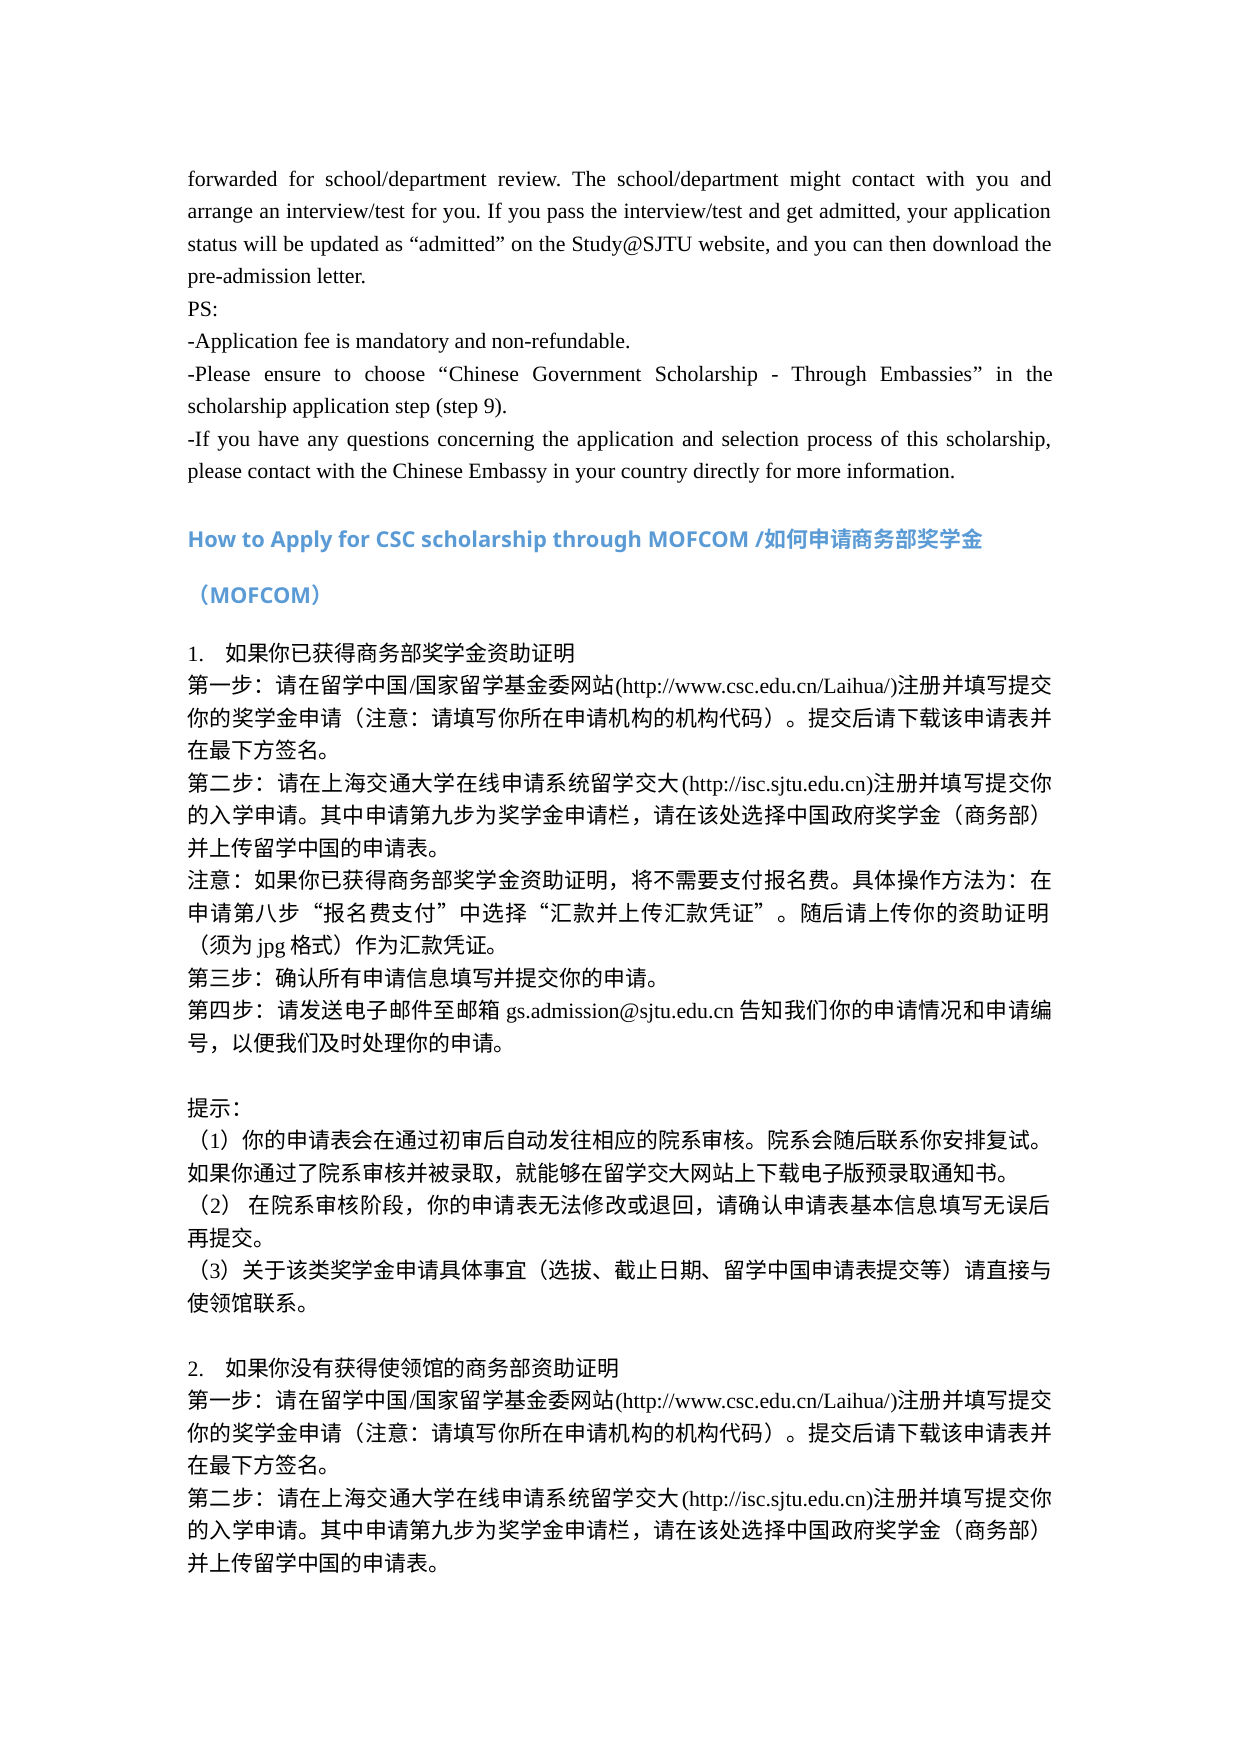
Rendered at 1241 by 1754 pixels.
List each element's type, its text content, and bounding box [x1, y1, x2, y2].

text -If you have any questions concerning the application and selection process of this scholarship, please contact with the Chinese Embassy in your country directly for more information. [187, 422, 1053, 487]
list 如果你已获得商务部奖学金资助证明 [187, 635, 1053, 668]
text （2） 在院系审核阶段，你的申请表无法修改或退回，请确认申请表基本信息填写无误后再提交。 [187, 1188, 1053, 1253]
text -Please ensure to choose “Chinese Government Scholarship - Through Embassies” in the scholarship application step (step 9). [187, 357, 1053, 422]
text 注意：如果你已获得商务部奖学金资助证明，将不需要支付报名费。具体操作方法为：在申请第八步“报名费支付”中选择“汇款并上传汇款凭证”。随后请上传你的资助证明（须为jpg格式）作为汇款凭证。 [187, 863, 1053, 960]
text 第一步：请在留学中国/国家留学基金委网站(http://www.csc.edu.cn/Laihua/)注册并填写提交你的奖学金申请（注意：请填写你所在申请机构的机构代码）。提交后请下载该申请表并在最下方签名。 [187, 668, 1053, 765]
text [187, 162, 1053, 292]
list 如果你没有获得使领馆的商务部资助证明 [187, 1350, 1053, 1383]
text 提示： [187, 1090, 1053, 1123]
text PS: [187, 292, 1053, 324]
text 第四步：请发送电子邮件至邮箱gs.admission@sjtu.edu.cn告知我们你的申请情况和申请编号，以便我们及时处理你的申请。 [187, 993, 1053, 1058]
text 第二步：请在上海交通大学在线申请系统留学交大(http://isc.sjtu.edu.cn)注册并填写提交你的入学申请。其中申请第九步为奖学金申请栏，请在该处选择中国政府奖学金（商务部）并上传留学中国的申请表。 [187, 1480, 1053, 1578]
text -Application fee is mandatory and non-refundable. [187, 324, 1053, 357]
text 第一步：请在留学中国/国家留学基金委网站(http://www.csc.edu.cn/Laihua/)注册并填写提交你的奖学金申请（注意：请填写你所在申请机构的机构代码）。提交后请下载该申请表并在最下方签名。 [187, 1383, 1053, 1480]
text 第二步：请在上海交通大学在线申请系统留学交大(http://isc.sjtu.edu.cn)注册并填写提交你的入学申请。其中申请第九步为奖学金申请栏，请在该处选择中国政府奖学金（商务部）并上传留学中国的申请表。 [187, 765, 1053, 863]
text （1）你的申请表会在通过初审后自动发往相应的院系审核。院系会随后联系你安排复试。如果你通过了院系审核并被录取，就能够在留学交大网站上下载电子版预录取通知书。 [187, 1123, 1053, 1188]
text （3）关于该类奖学金申请具体事宜（选拔、截止日期、留学中国申请表提交等）请直接与使领馆联系。 [187, 1253, 1053, 1318]
subtitle How to Apply for CSC scholarship through MOFCOM /如何申请商务部奖学金（MOFCOM） [187, 522, 1053, 610]
text 第三步：确认所有申请信息填写并提交你的申请。 [187, 960, 1053, 993]
